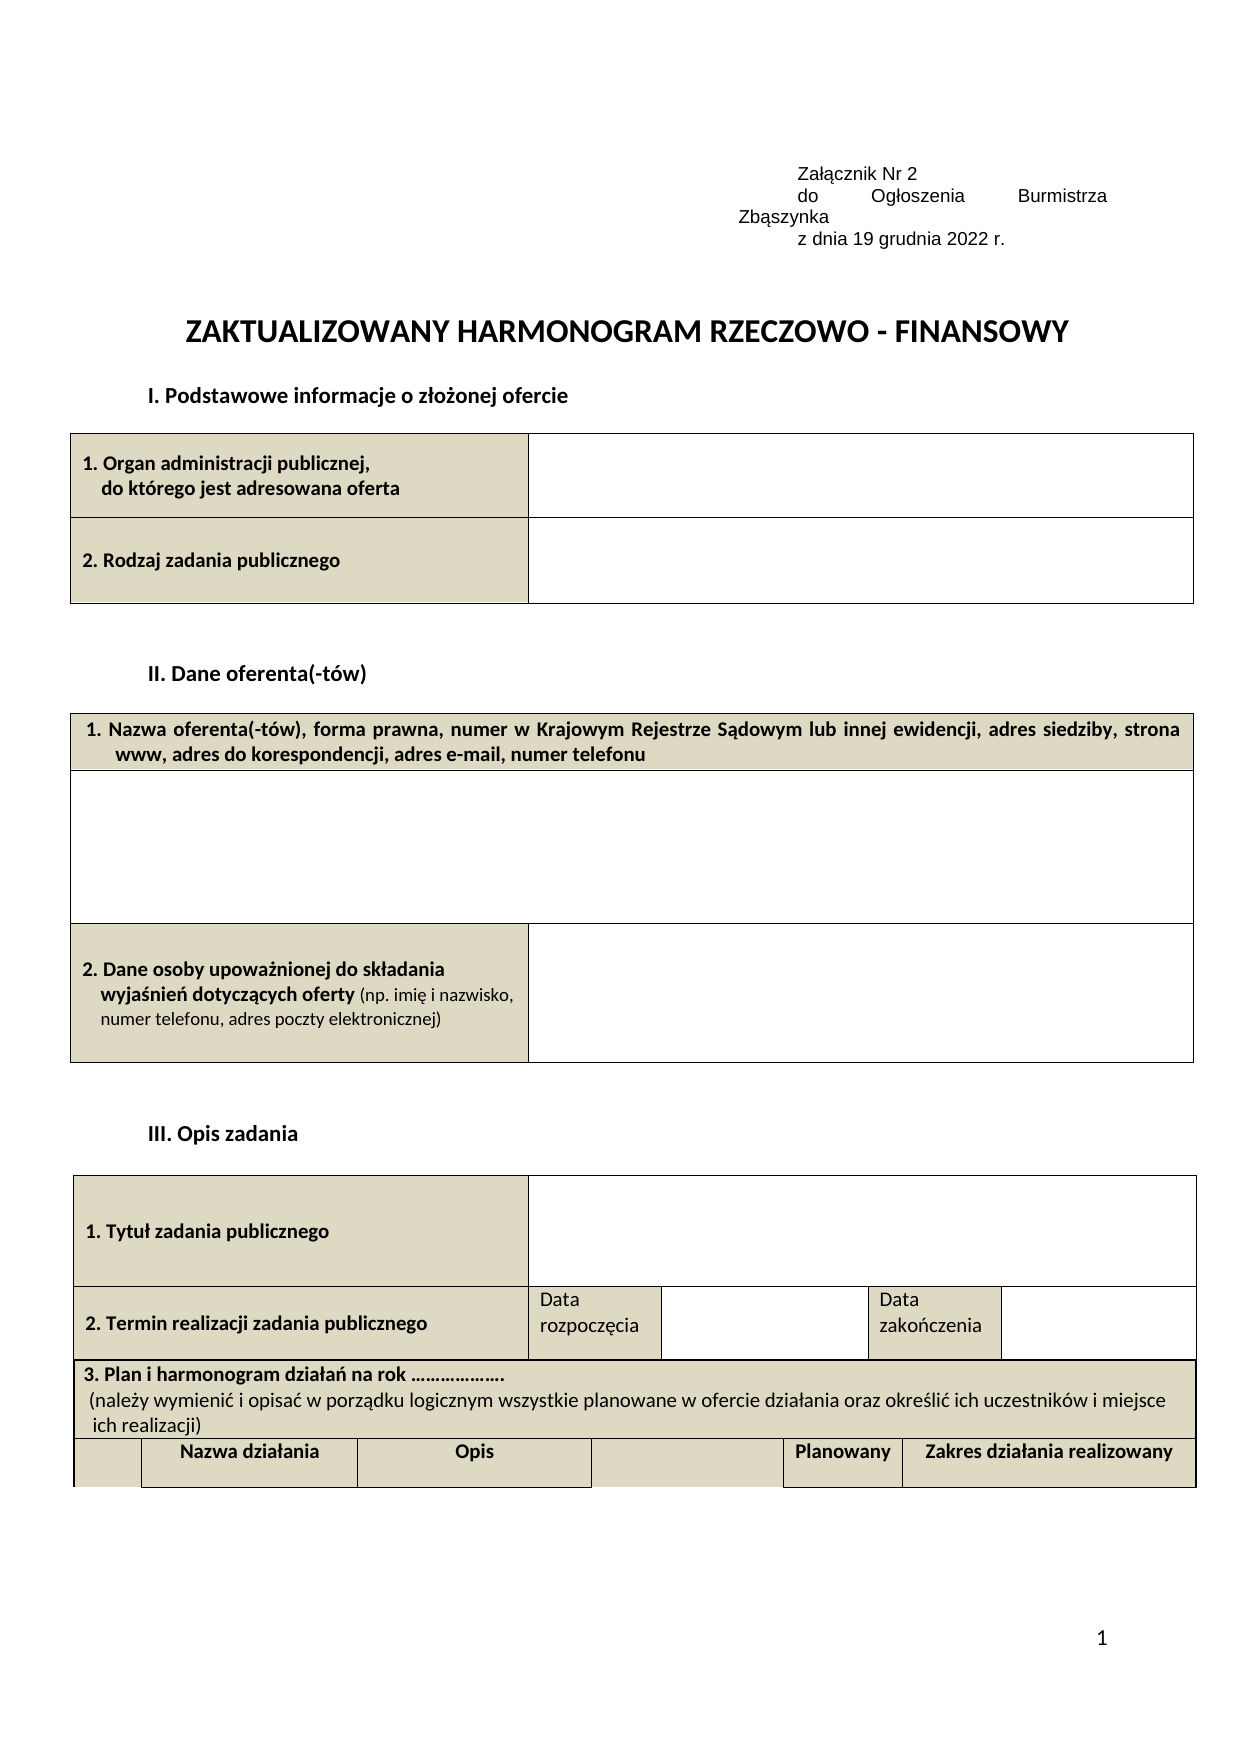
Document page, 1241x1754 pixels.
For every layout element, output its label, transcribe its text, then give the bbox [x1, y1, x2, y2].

table_header 1. Organ administracji publicznej, do którego jest adresowana oferta [71, 434, 528, 517]
table_cell Nazwa działania [142, 1439, 357, 1487]
table_header 1. Nazwa oferenta(-tów), forma prawna, numer w Krajowym Rejestrze Sądowym lub innej ewidencji, adres siedziby, strona www, adres do korespondencji, adres e-mail, numer telefonu [71, 714, 1193, 769]
table_cell 2. Dane osoby upoważnionej do składania wyjaśnień dotyczących oferty (np. imię i nazwisko, numer telefonu, adres poczty elektronicznej) [71, 924, 528, 1062]
text do Ogłoszenia Burmistrza Zbąszynka [738, 184, 1107, 228]
text II. Dane oferenta(-tów) [148, 659, 1107, 687]
table_header [529, 434, 1193, 517]
table_cell [1002, 1287, 1196, 1359]
table_cell [592, 1439, 783, 1487]
table_cell Opis [358, 1439, 591, 1487]
text III. Opis zadania [148, 1119, 1107, 1147]
table_cell [71, 771, 1193, 923]
text z dnia 19 grudnia 2022 r. [738, 228, 1107, 249]
table_cell Data rozpoczęcia [529, 1287, 661, 1359]
table_cell [662, 1287, 868, 1359]
table_header 1. Tytuł zadania publicznego [74, 1176, 528, 1286]
table_cell [529, 924, 1193, 1062]
table_cell 2. Rodzaj zadania publicznego [71, 518, 528, 602]
table_header [529, 1176, 1196, 1286]
table_cell [529, 518, 1193, 602]
table_cell [75, 1439, 141, 1487]
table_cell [784, 1439, 902, 1487]
table_cell 2. Termin realizacji zadania publicznego [74, 1287, 528, 1359]
table_cell Data zakończenia [869, 1287, 1001, 1359]
text Załącznik Nr 2 [738, 163, 1107, 184]
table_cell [903, 1439, 1195, 1487]
table_cell 3. Plan i harmonogram działań na rok ………………. (należy wymienić i opisać w porządku logicznym wszystkie planowane w ofercie działania oraz określić ich uczestników i miejsce ich realizacji) [75, 1361, 1195, 1438]
text ZAKTUALIZOWANY HARMONOGRAM RZECZOWO - FINANSOWY [148, 310, 1107, 351]
text I. Podstawowe informacje o złożonej ofercie [148, 382, 1107, 409]
